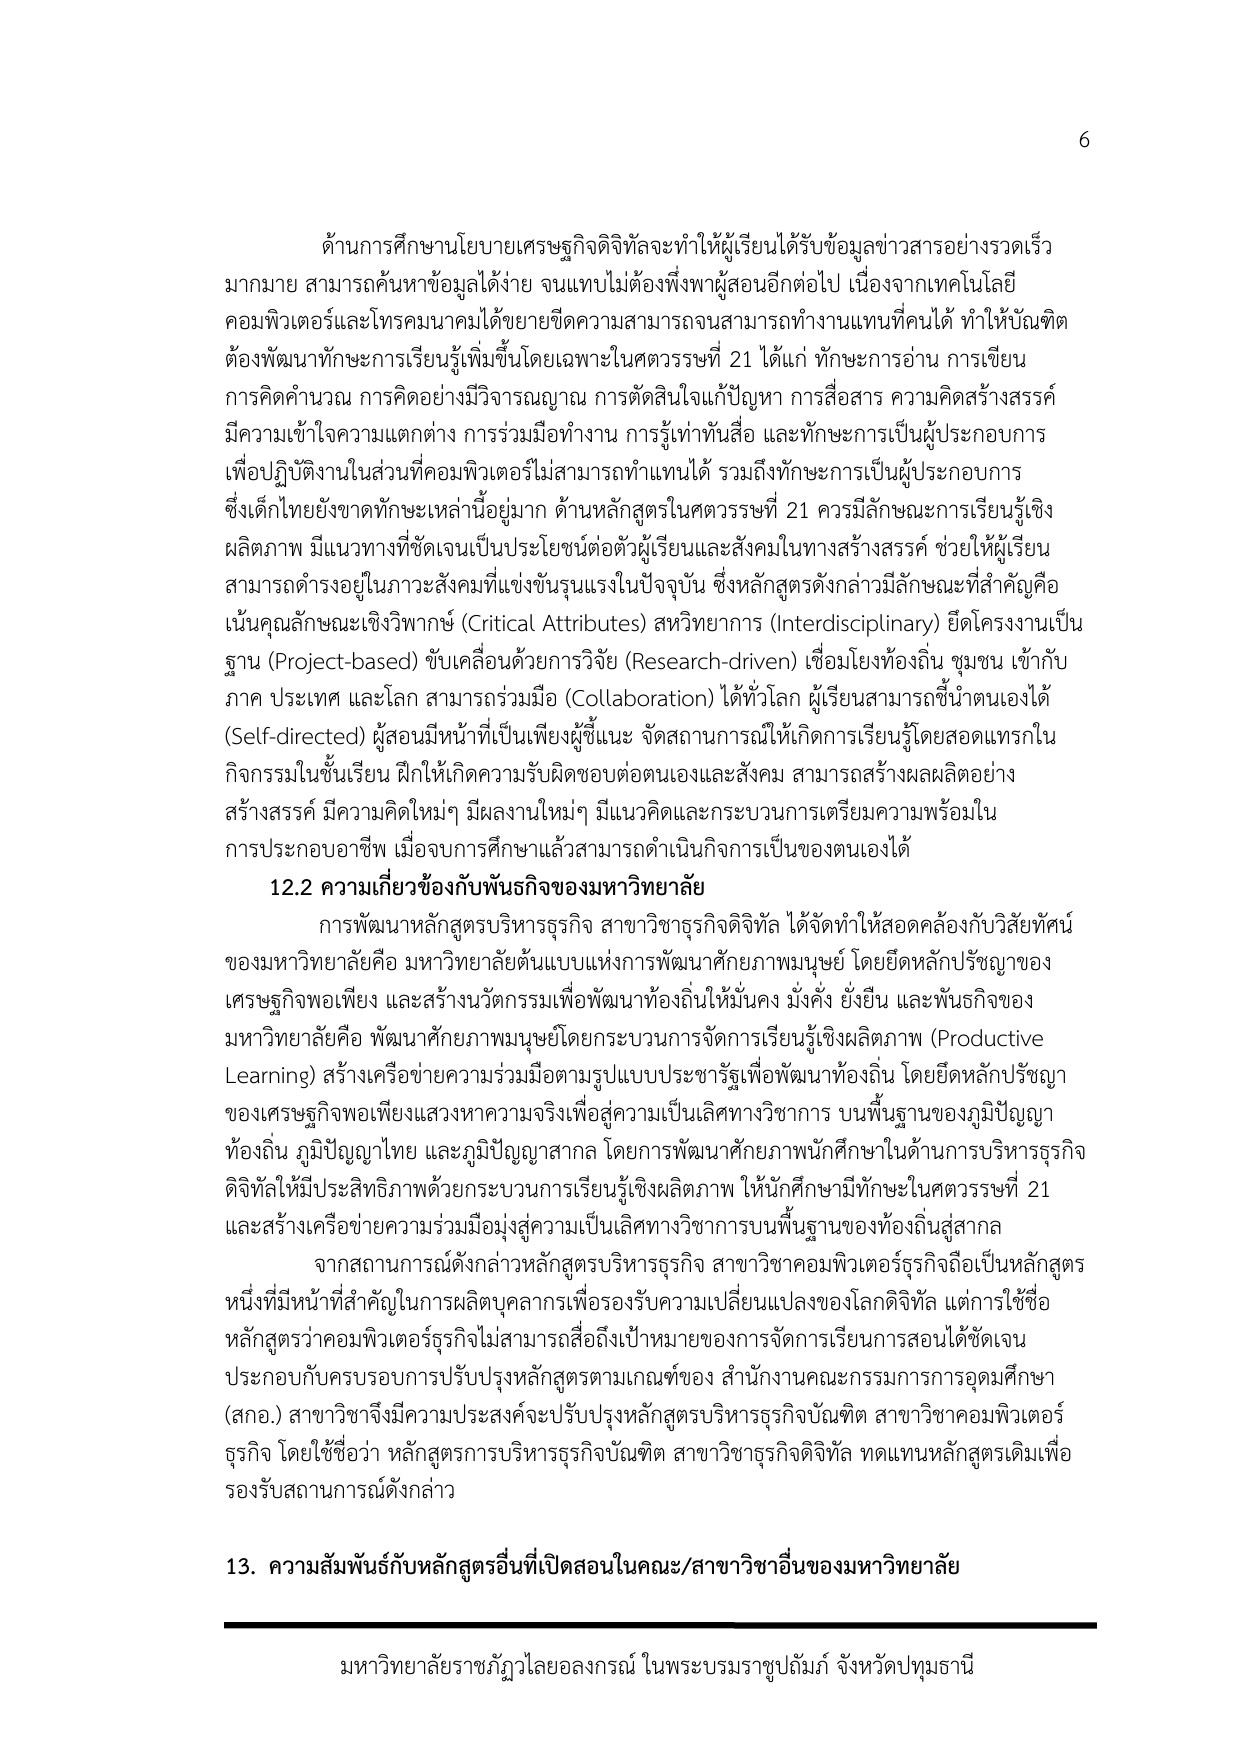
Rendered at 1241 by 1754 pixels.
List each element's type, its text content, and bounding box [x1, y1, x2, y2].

text จากสถานการณ์ดังกล่าวหลักสูตรบริหารธุรกิจ สาขาวิชาคอมพิวเตอร์ธุรกิจถือเป็นหลักสูตรหนึ่งที่มีหน้าที่สำคัญในการผลิตบุคลากรเพื่อรองรับความเปลี่ยนแปลงของโลกดิจิทัล แต่การใช้ชื่อหลักสูตรว่าคอมพิวเตอร์ธุรกิจไม่สามารถสื่อถึงเป้าหมายของการจัดการเรียนการสอนได้ชัดเจน ประกอบกับครบรอบการปรับปรุงหลักสูตรตามเกณฑ์ของ สำนักงานคณะกรรมการการอุดมศึกษา (สกอ.) สาขาวิชาจึงมีความประสงค์จะปรับปรุงหลักสูตรบริหารธุรกิจบัณฑิต สาขาวิชาคอมพิวเตอร์ธุรกิจ โดยใช้ชื่อว่า หลักสูตรการบริหารธุรกิจบัณฑิต สาขาวิชาธุรกิจดิจิทัล ทดแทนหลักสูตรเดิมเพื่อรองรับสถานการณ์ดังกล่าว [225, 1243, 1090, 1507]
text 13. ความสัมพันธ์กับหลักสูตรอื่นที่เปิดสอนในคณะ/สาขาวิชาอื่นของมหาวิทยาลัย [225, 1545, 1090, 1582]
text การพัฒนาหลักสูตรบริหารธุรกิจ สาขาวิชาธุรกิจดิจิทัล ได้จัดทำให้สอดคล้องกับวิสัยทัศน์ ของมหาวิทยาลัยคือ มหาวิทยาลัยต้นแบบแห่งการพัฒนาศักยภาพมนุษย์ โดยยึดหลักปรัชญาของเศรษฐกิจพอเพียง และสร้างนวัตกรรมเพื่อพัฒนาท้องถิ่นให้มั่นคง มั่งคั่ง ยั่งยืน และพันธกิจของมหาวิทยาลัยคือ พัฒนาศักยภาพมนุษย์โดยกระบวนการจัดการเรียนรู้เชิงผลิตภาพ (Productive Learning) สร้างเครือข่ายความร่วมมือตามรูปแบบประชารัฐเพื่อพัฒนาท้องถิ่น โดยยึดหลักปรัชญาของเศรษฐกิจพอเพียงแสวงหาความจริงเพื่อสู่ความเป็นเลิศทางวิชาการ บนพื้นฐานของภูมิปัญญาท้องถิ่น ภูมิปัญญาไทย และภูมิปัญญาสากล โดยการพัฒนาศักยภาพนักศึกษาในด้านการบริหารธุรกิจดิจิทัลให้มีประสิทธิภาพด้วยกระบวนการเรียนรู้เชิงผลิตภาพ ให้นักศึกษามีทักษะในศตวรรษที่ 21 และสร้างเครือข่ายความร่วมมือมุ่งสู่ความเป็นเลิศทางวิชาการบนพื้นฐานของท้องถิ่นสู่สากล [225, 904, 1090, 1243]
list ความเกี่ยวข้องกับพันธกิจของมหาวิทยาลัย [269, 866, 1090, 904]
text ด้านการศึกษานโยบายเศรษฐกิจดิจิทัลจะทำให้ผู้เรียนได้รับข้อมูลข่าวสารอย่างรวดเร็ว มากมาย สามารถค้นหาข้อมูลได้ง่าย จนแทบไม่ต้องพึ่งพาผู้สอนอีกต่อไป เนื่องจากเทคโนโลยีคอมพิวเตอร์และโทรคมนาคมได้ขยายขีดความสามารถจนสามารถทำงานแทนที่คนได้ ทำให้บัณฑิตต้องพัฒนาทักษะการเรียนรู้เพิ่มขึ้นโดยเฉพาะในศตวรรษที่ 21 ได้แก่ ทักษะการอ่าน การเขียน การคิดคำนวณ การคิดอย่างมีวิจารณญาณ การตัดสินใจแก้ปัญหา การสื่อสาร ความคิดสร้างสรรค์ มีความเข้าใจความแตกต่าง การร่วมมือทำงาน การรู้เท่าทันสื่อ และทักษะการเป็นผู้ประกอบการ เพื่อปฏิบัติงานในส่วนที่คอมพิวเตอร์ไม่สามารถทำแทนได้ รวมถึงทักษะการเป็นผู้ประกอบการ ซึ่งเด็กไทยยังขาดทักษะเหล่านี้อยู่มาก ด้านหลักสูตรในศตวรรษที่ 21 ควรมีลักษณะการเรียนรู้เชิงผลิตภาพ มีแนวทางที่ชัดเจนเป็นประโยชน์ต่อตัวผู้เรียนและสังคมในทางสร้างสรรค์ ช่วยให้ผู้เรียนสามารถดำรงอยู่ในภาวะสังคมที่แข่งขันรุนแรงในปัจจุบัน ซึ่งหลักสูตรดังกล่าวมีลักษณะที่สำคัญคือ เน้นคุณลักษณะเชิงวิพากษ์ (Critical Attributes) สหวิทยาการ (Interdisciplinary) ยึดโครงงานเป็นฐาน (Project-based) ขับเคลื่อนด้วยการวิจัย (Research-driven) เชื่อมโยงท้องถิ่น ชุมชน เข้ากับภาค ประเทศ และโลก สามารถร่วมมือ (Collaboration) ได้ทั่วโลก ผู้เรียนสามารถชี้นำตนเองได้ (Self-directed) ผู้สอนมีหน้าที่เป็นเพียงผู้ชี้แนะ จัดสถานการณ์ให้เกิดการเรียนรู้โดยสอดแทรกในกิจกรรมในชั้นเรียน ฝึกให้เกิดความรับผิดชอบต่อตนเองและสังคม สามารถสร้างผลผลิตอย่างสร้างสรรค์ มีความคิดใหม่ๆ มีผลงานใหม่ๆ มีแนวคิดและกระบวนการเตรียมความพร้อมใน การประกอบอาชีพ เมื่อจบการศึกษาแล้วสามารถดำเนินกิจการเป็นของตนเองได้ [225, 225, 1090, 866]
